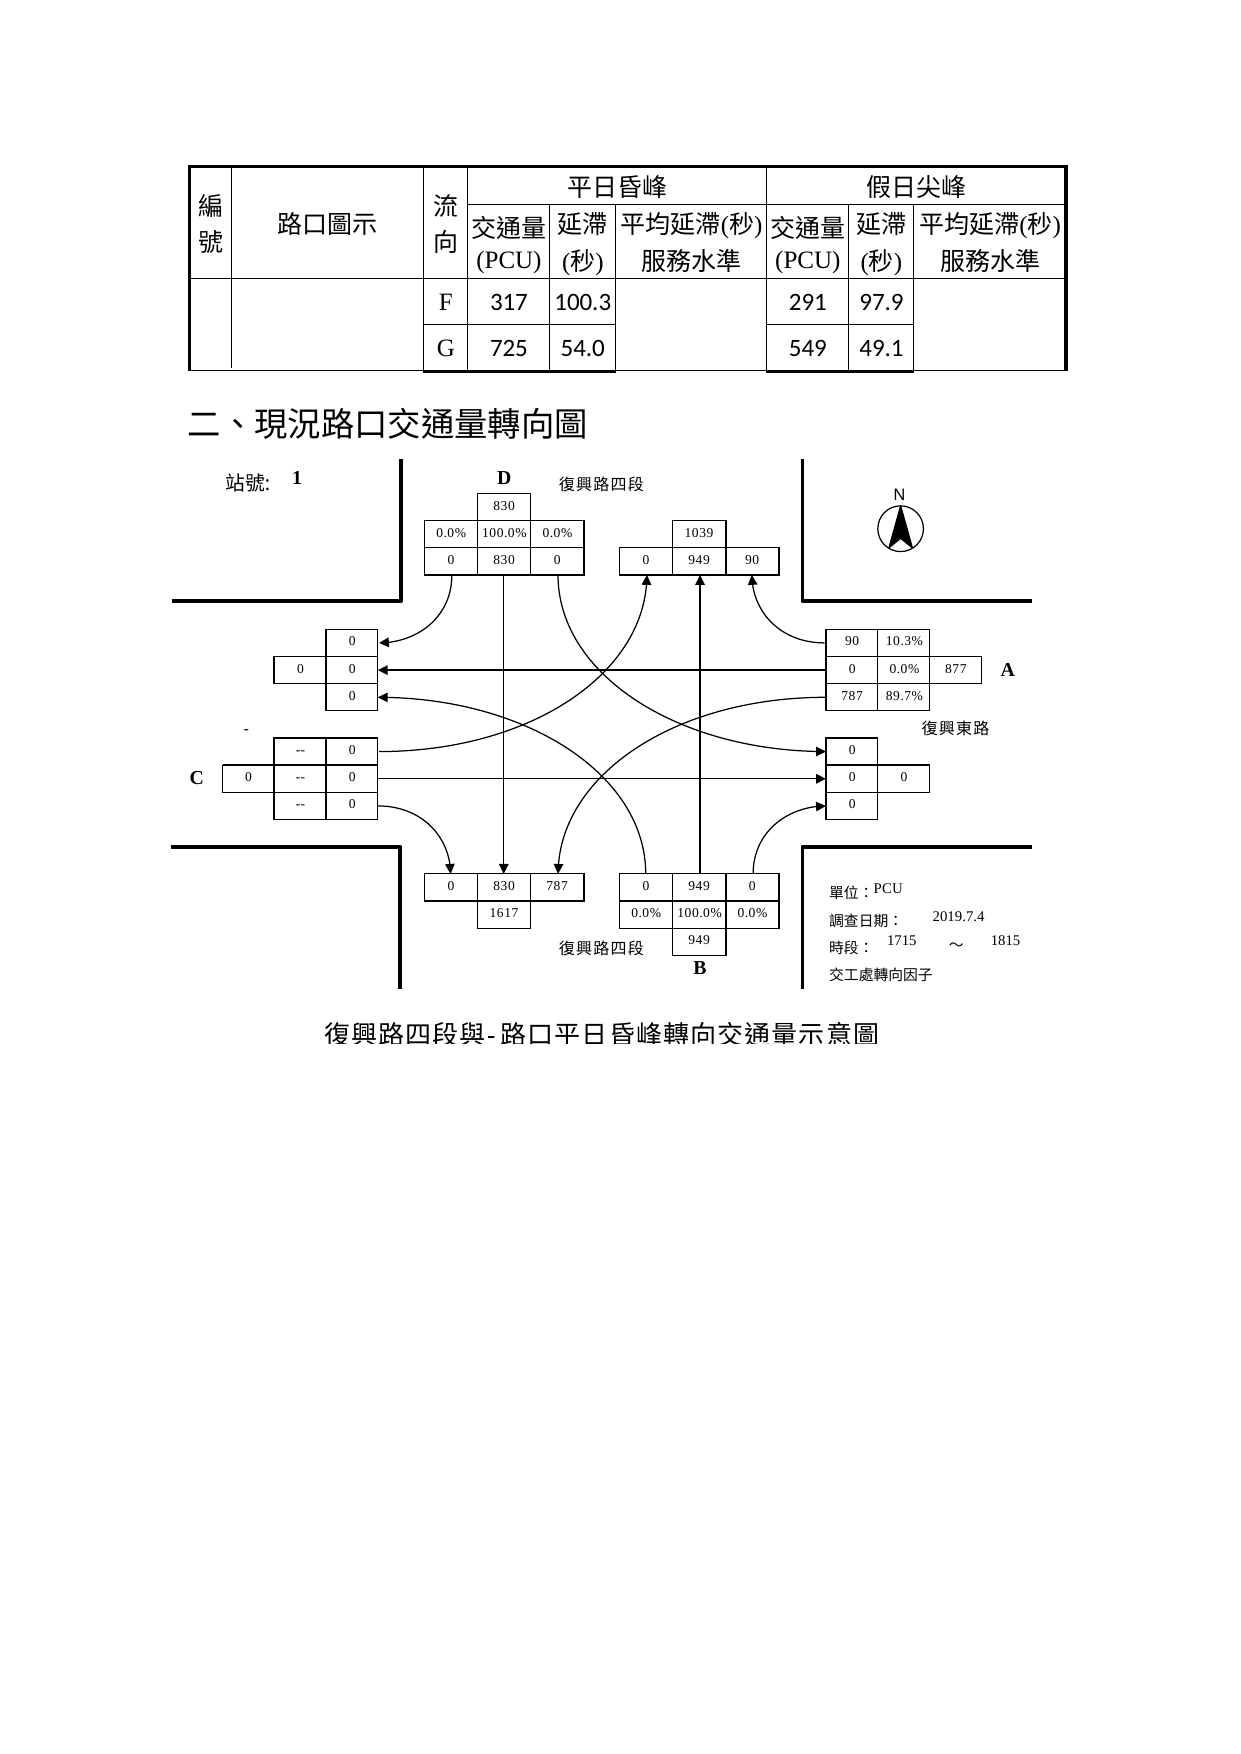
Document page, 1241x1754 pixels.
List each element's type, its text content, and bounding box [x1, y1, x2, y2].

table_cell 延滯 (秒) [849, 205, 913, 277]
table_cell 49.1 [849, 325, 913, 369]
table_cell 交通量 (PCU) [468, 205, 549, 277]
table_cell F [424, 279, 467, 323]
table_cell 291 [767, 279, 848, 323]
table_header 編 號 [191, 168, 231, 277]
table_cell 交通量 (PCU) [767, 205, 848, 277]
table_cell 725 [468, 325, 549, 369]
table_cell 平均延滯(秒) 服務水準 [914, 205, 1064, 277]
table_cell 平均延滯(秒) 服務水準 [616, 205, 766, 277]
table_cell G [424, 325, 467, 369]
table_cell 100.3 [550, 279, 615, 323]
table_cell 317 [468, 279, 549, 323]
table_cell 97.9 [849, 279, 913, 323]
table_header 路口圖示 [232, 168, 423, 277]
table_header 假日尖峰 [767, 168, 1064, 204]
table_cell 54.0 [550, 325, 615, 369]
table_header 平日昏峰 [468, 168, 766, 204]
subtitle 二、現況路口交通量轉向圖 [187, 398, 1053, 446]
table_cell 549 [767, 325, 848, 369]
table_header 流 向 [424, 168, 467, 277]
table_cell 延滯 (秒) [550, 205, 615, 277]
